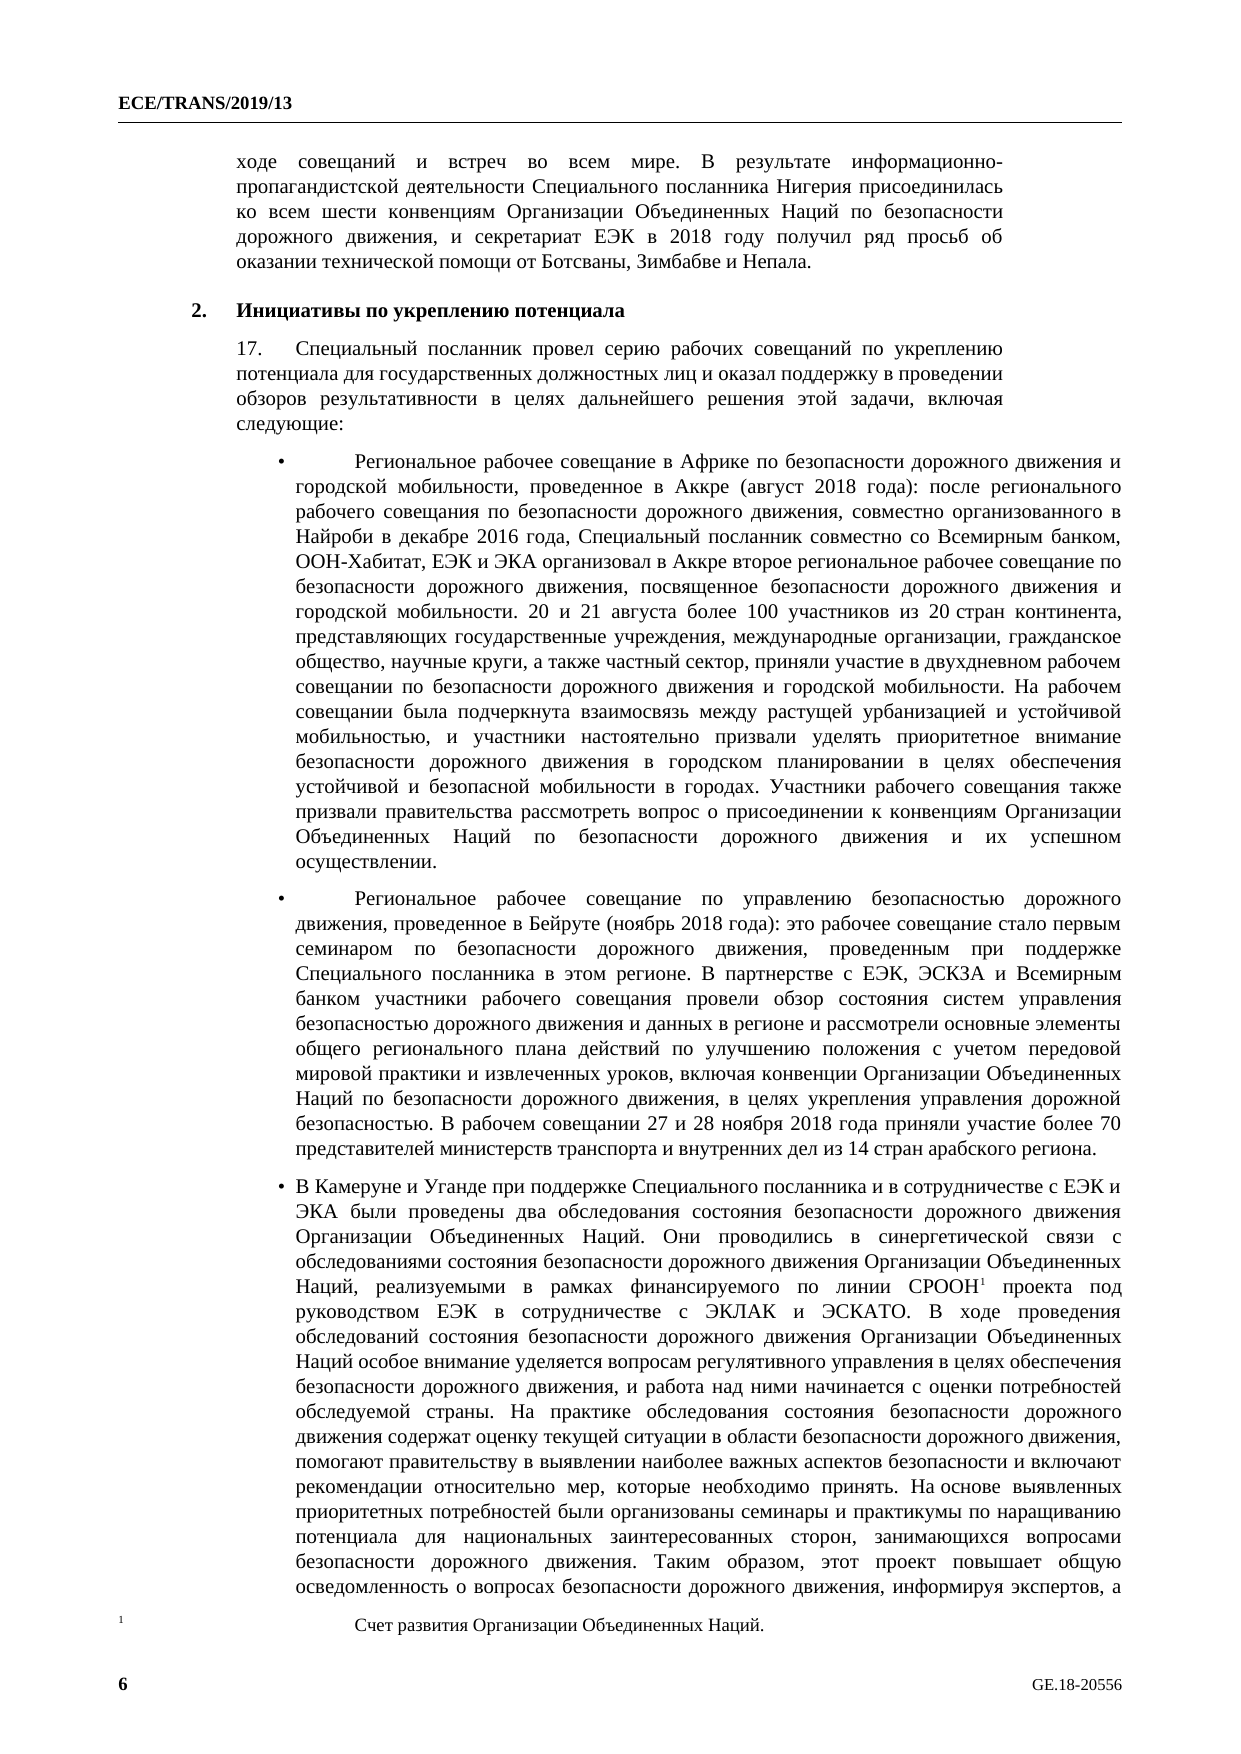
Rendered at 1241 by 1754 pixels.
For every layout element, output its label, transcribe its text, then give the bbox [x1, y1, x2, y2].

text Региональное рабочее совещание по управлению безопасностью дорожного движения, проведенное в Бейруте (ноябрь 2018 года): это рабочее совещание стало первым семинаром по безопасности дорожного движения, проведенным при поддержке Специального посланника в этом регионе. В партнерстве с ЕЭК, ЭСКЗА и Всемирным банком участники рабочего совещания провели обзор состояния систем управления безопасностью дорожного движения и данных в регионе и рассмотрели основные элементы общего регионального плана действий по улучшению положения с учетом передовой мировой практики и извлеченных уроков, включая конвенции Организации Объединенных Наций по безопасности дорожного движения, в целях укрепления управления дорожной безопасностью. В рабочем совещании 27 и 28 ноября 2018 года приняли участие более 70 представителей министерств транспорта и внутренних дел из 14 стран арабского региона. [278, 885, 1122, 1160]
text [236, 148, 1004, 273]
text 2. Инициативы пo укреплению потенциала [118, 298, 1004, 323]
text Региональное рабочее совещание в Африке по безопасности дорожного движения и городской мобильности, проведенное в Аккре (август 2018 года): после регионального рабочего совещания по безопасности дорожного движения, совместно организованного в Найроби в декабре 2016 года, Специальный посланник совместно со Всемирным банком, ООН-Хабитат, ЕЭК и ЭКА организовал в Аккре второе региональное рабочее совещание по безопасности дорожного движения, посвященное безопасности дорожного движения и городской мобильности. 20 и 21 августа более 100 участников из 20 стран континента, представляющих государственные учреждения, международные организации, гражданское общество, научные круги, а также частный сектор, приняли участие в двухдневном рабочем совещании по безопасности дорожного движения и городской мобильности. На рабочем совещании была подчеркнута взаимосвязь между растущей урбанизацией и устойчивой мобильностью, и участники настоятельно призвали уделять приоритетное внимание безопасности дорожного движения в городском планировании в целях обеспечения устойчивой и безопасной мобильности в городах. Участники рабочего совещания также призвали правительства рассмотреть вопрос о присоединении к конвенциям Организации Объединенных Наций по безопасности дорожного движения и их успешном осуществлении. [278, 448, 1122, 873]
text 17. Специальный посланник провел серию рабочих совещаний по укреплению потенциала для государственных должностных лиц и оказал поддержку в проведении обзоров результативности в целях дальнейшего решения этой задачи, включая следующие: [236, 335, 1004, 435]
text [278, 1173, 1122, 1598]
